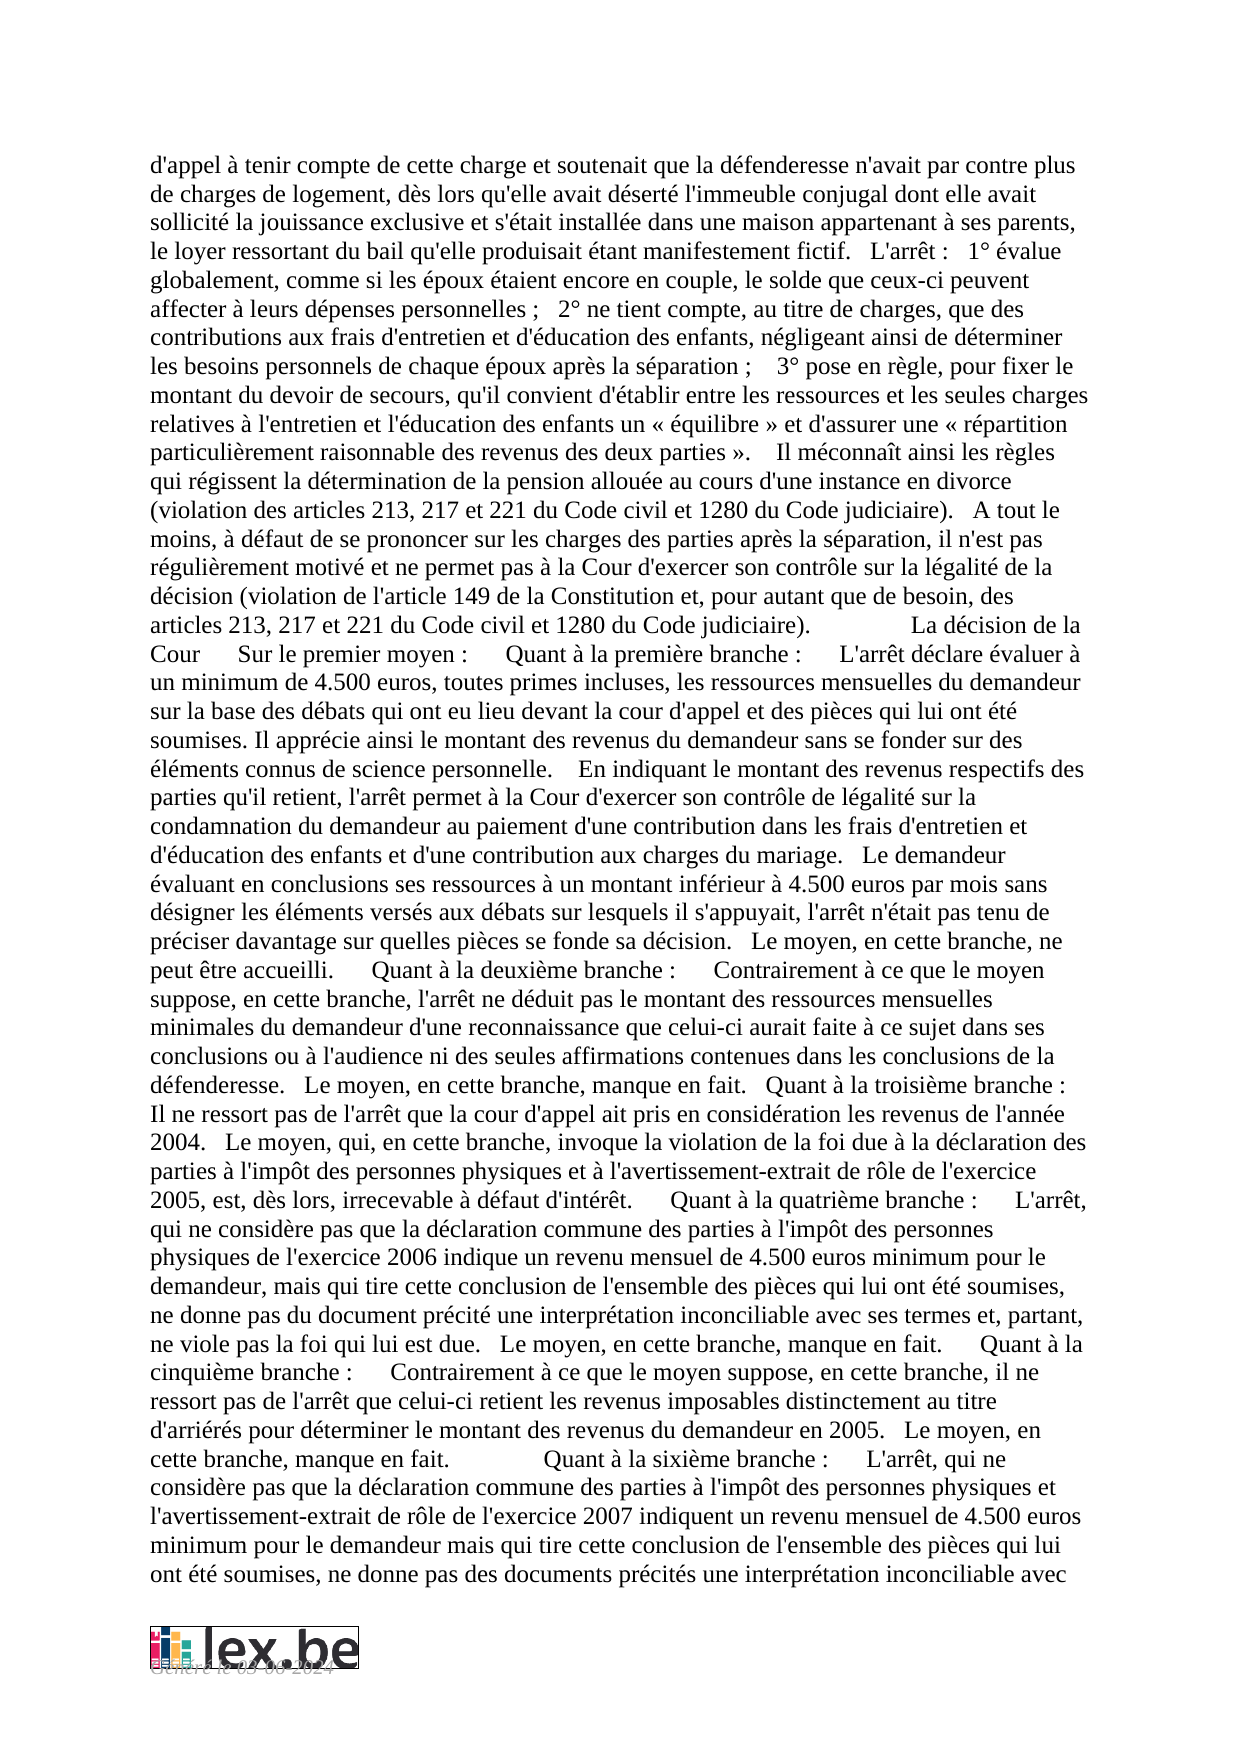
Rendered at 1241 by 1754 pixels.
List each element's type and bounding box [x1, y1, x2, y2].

text [150, 150, 1090, 1587]
picture [151, 1627, 358, 1668]
